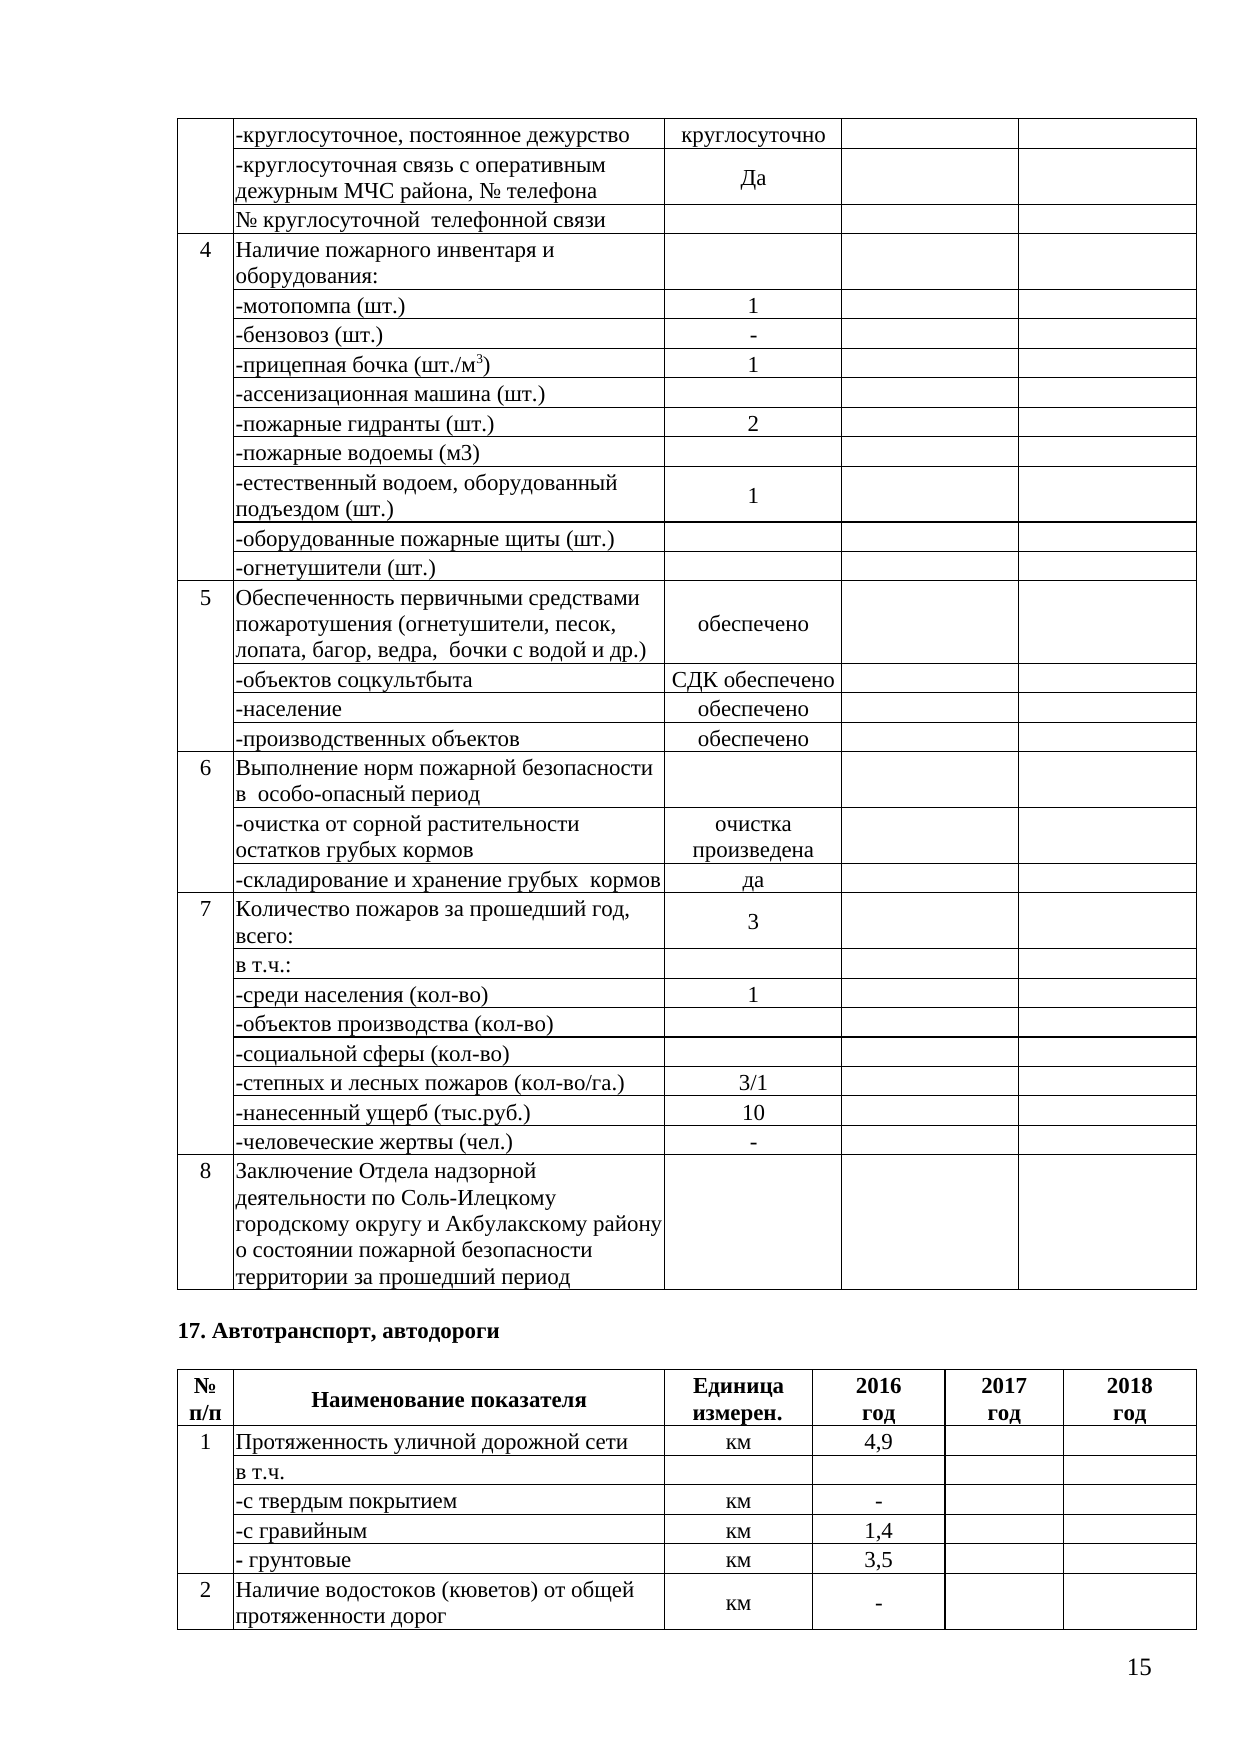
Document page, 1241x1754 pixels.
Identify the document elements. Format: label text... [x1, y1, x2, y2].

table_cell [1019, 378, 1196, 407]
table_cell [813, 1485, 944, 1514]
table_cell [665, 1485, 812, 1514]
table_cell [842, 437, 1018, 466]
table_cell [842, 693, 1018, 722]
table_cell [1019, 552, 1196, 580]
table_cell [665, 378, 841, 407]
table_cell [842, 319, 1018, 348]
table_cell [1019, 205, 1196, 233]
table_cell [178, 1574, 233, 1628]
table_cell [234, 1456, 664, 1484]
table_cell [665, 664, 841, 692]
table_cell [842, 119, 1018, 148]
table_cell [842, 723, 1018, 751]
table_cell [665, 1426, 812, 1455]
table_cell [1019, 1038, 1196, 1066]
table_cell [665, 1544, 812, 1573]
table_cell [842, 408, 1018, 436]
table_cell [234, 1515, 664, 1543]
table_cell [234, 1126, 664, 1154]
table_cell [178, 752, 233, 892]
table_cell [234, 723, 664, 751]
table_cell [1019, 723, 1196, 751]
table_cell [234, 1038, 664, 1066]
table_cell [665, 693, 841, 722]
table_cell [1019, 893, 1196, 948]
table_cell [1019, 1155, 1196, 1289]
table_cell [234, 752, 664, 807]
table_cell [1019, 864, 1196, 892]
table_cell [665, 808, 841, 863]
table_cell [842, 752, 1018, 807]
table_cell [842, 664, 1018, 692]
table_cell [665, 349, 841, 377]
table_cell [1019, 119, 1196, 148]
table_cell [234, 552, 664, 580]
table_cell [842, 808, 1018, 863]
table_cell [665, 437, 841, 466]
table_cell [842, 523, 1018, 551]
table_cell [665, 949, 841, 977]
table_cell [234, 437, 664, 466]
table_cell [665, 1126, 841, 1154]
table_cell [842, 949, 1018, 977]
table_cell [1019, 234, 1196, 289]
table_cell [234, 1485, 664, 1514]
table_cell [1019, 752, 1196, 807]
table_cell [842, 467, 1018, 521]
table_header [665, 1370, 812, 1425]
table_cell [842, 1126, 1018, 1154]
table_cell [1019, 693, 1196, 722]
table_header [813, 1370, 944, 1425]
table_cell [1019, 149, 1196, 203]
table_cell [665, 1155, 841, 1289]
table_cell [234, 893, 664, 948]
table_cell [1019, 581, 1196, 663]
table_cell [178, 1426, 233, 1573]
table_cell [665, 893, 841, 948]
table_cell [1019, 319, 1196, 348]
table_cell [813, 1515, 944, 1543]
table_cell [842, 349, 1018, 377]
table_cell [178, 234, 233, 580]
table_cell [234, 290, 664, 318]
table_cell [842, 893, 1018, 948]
text 17. Автотранспорт, автодороги [177, 1317, 1152, 1343]
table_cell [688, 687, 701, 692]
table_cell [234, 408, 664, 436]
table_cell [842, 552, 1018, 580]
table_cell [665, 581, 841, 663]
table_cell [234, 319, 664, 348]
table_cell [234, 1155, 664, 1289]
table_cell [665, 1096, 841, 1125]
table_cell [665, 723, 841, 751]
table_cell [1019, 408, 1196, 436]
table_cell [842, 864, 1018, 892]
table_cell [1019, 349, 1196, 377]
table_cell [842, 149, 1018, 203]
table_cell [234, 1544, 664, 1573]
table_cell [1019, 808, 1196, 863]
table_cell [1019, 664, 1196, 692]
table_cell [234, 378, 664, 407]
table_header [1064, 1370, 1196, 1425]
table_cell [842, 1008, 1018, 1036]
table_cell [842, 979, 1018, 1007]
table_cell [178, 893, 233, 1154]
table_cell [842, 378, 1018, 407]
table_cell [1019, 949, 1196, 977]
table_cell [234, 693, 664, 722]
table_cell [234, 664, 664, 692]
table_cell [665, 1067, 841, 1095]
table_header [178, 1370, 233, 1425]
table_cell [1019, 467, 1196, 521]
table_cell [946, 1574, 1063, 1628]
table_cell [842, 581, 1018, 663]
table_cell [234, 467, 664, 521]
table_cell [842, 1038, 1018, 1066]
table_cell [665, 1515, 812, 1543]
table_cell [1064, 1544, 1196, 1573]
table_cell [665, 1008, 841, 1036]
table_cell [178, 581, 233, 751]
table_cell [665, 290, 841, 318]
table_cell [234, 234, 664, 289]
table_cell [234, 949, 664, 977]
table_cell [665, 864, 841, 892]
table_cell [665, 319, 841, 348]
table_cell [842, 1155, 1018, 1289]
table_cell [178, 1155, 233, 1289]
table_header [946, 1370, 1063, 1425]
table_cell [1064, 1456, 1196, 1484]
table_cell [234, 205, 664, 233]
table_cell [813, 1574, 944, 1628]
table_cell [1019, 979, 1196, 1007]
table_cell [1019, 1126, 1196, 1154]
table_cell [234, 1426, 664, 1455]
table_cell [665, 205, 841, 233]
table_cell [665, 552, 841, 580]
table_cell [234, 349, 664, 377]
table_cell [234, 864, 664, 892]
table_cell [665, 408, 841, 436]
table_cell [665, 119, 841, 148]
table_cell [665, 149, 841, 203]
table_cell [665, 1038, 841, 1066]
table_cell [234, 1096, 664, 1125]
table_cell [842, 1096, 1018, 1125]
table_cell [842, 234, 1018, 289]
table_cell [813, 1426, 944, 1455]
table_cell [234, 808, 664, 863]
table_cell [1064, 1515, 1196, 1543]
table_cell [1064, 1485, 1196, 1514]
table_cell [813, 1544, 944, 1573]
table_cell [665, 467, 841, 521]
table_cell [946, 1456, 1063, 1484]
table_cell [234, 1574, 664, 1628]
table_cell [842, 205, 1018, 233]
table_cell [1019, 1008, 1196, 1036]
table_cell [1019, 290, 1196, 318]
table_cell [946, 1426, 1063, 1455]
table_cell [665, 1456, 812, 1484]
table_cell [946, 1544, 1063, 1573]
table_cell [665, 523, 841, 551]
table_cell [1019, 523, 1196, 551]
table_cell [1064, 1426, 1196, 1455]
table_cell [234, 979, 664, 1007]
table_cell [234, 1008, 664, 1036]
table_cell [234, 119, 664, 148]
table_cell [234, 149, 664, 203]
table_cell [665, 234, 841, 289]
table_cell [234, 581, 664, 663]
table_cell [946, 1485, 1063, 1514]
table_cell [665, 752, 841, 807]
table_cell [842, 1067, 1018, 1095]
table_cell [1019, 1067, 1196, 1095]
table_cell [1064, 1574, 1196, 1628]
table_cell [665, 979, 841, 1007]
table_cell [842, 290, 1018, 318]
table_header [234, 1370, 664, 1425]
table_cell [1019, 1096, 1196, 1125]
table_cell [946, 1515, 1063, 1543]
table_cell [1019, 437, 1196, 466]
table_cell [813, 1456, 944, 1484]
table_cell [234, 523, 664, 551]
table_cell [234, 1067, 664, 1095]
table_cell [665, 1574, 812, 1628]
